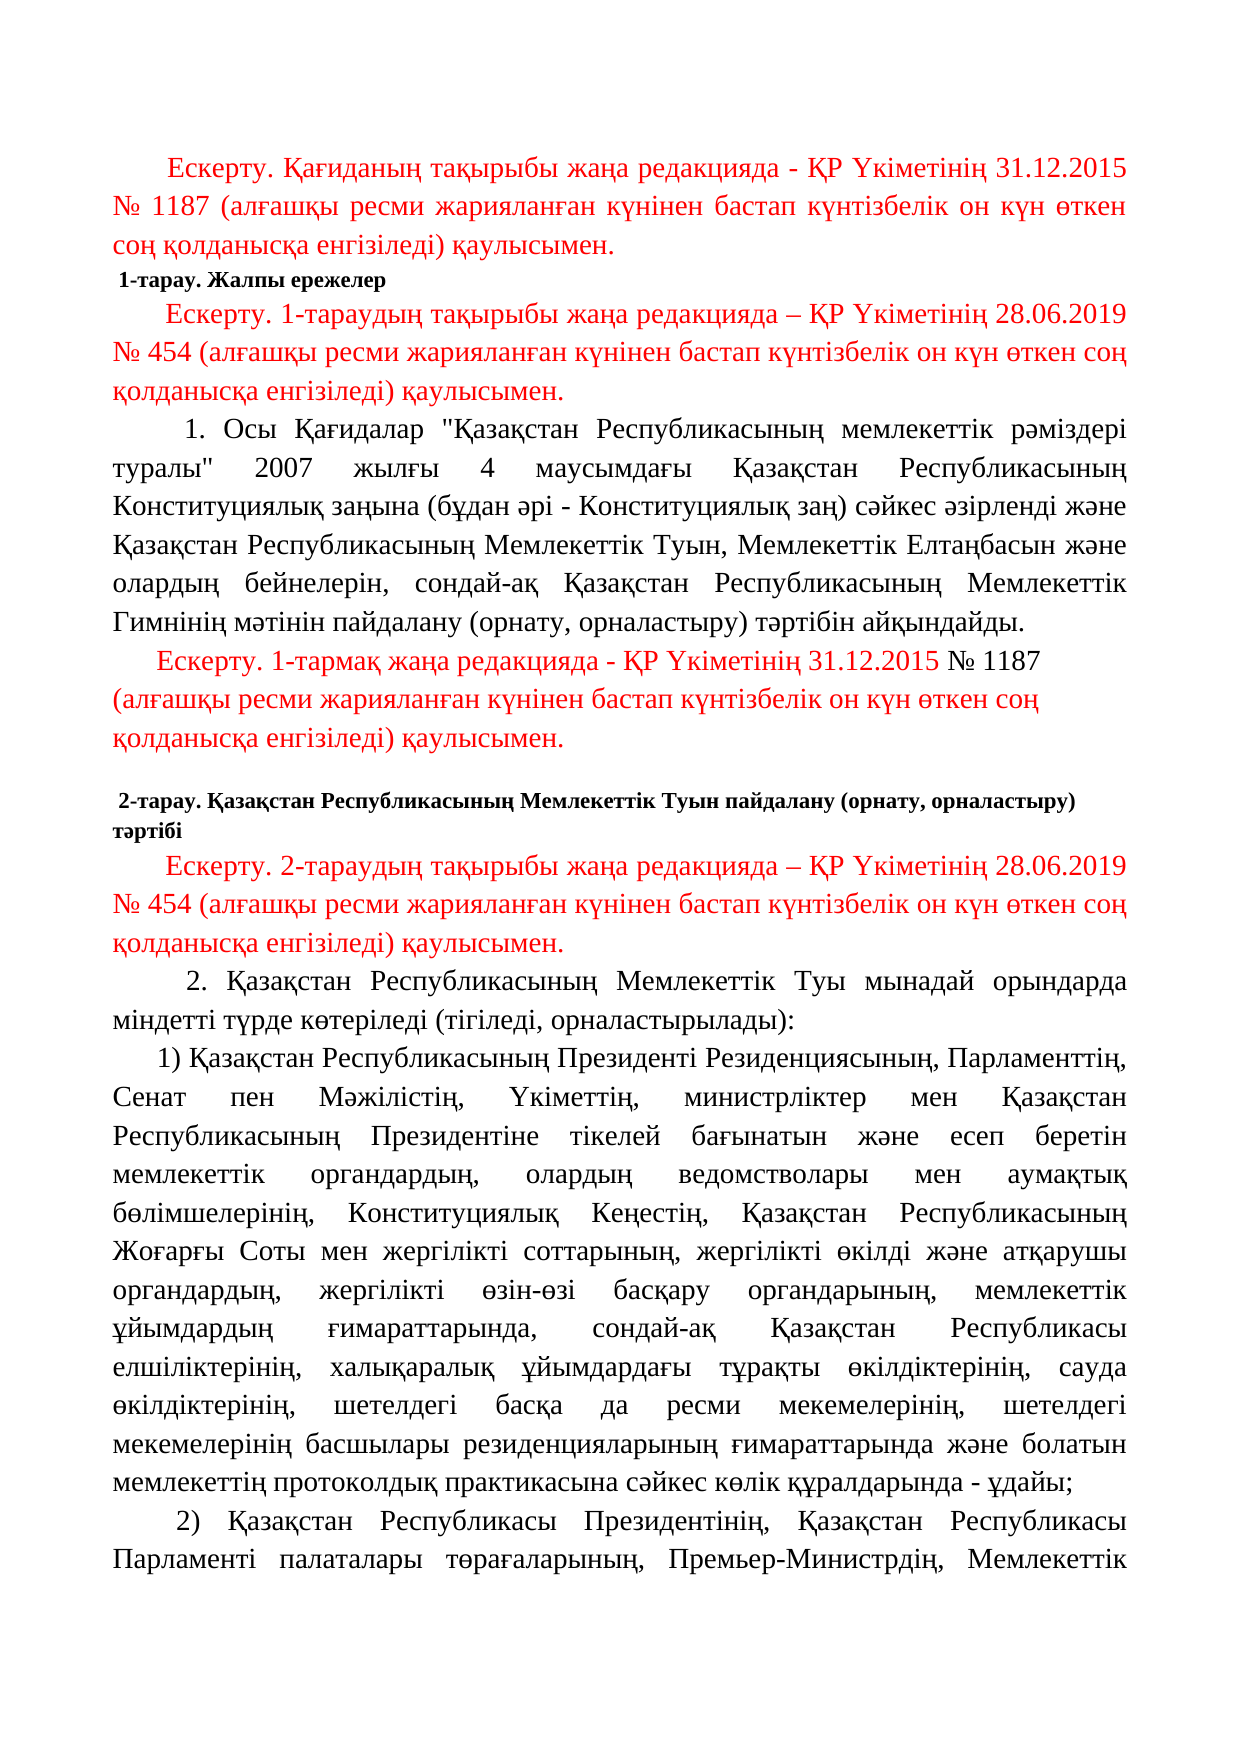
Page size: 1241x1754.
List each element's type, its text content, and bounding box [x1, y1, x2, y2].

text 1) Қазақстан Республикасының Президентi Резиденциясының, Парламенттің, Сенат пен Мәжiлiстiң, Үкiметтiң, министрлiктер мен Қазақстан Республикасының Президентiне тiкелей бағынатын және есеп беретiн мемлекеттiк органдардың, олардың ведомстволары мен аумақтық бөлiмшелерiнiң, Конституциялық Кеңестiң, Қазақстан Республикасының Жоғарғы Соты мен жергiлiктi соттарының, жергiлiктi өкiлдi және атқарушы органдардың, жергiлiктi өзiн-өзi басқару органдарының, мемлекеттiк ұйымдардың ғимараттарында, сондай-ақ Қазақстан Республикасы елшiлiктерiнiң, халықаралық ұйымдардағы тұрақты өкiлдiктерiнiң, сауда өкiлдiктерiнiң, шетелдегi басқа да ресми мекемелерiнiң, шетелдегi мекемелерiнiң басшылары резиденцияларының ғимараттарында және болатын мемлекеттiң протоколдық практикасына сәйкес көлiк құралдарында - ұдайы; [112, 1041, 1128, 1498]
text Ескерту. 1-тармақ жаңа редакцияда - ҚР Үкіметінің 31.12.2015 № 1187 (алғашқы ресми жарияланған күнінен бастап күнтізбелік он күн өткен соң қолданысқа енгізіледі) қаулысымен. [112, 643, 1128, 783]
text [112, 1503, 1128, 1575]
text 1. Осы Қағидалар "Қазақстан Республикасының мемлекеттік рәміздері туралы" 2007 жылғы 4 маусымдағы Қазақстан Республикасының Конституциялық заңына (бұдан әрі - Конституциялық заң) сәйкес әзірленді және Қазақстан Республикасының Мемлекеттік Туын, Мемлекеттік Елтаңбасын және олардың бейнелерін, сондай-ақ Қазақстан Республикасының Мемлекеттік Гимнінің мәтінін пайдалану (орнату, орналастыру) тәртібін айқындайды. [112, 411, 1128, 638]
text Ескерту. 1-тараудың тақырыбы жаңа редакцияда – ҚР Үкіметінің 28.06.2019 № 454 (алғашқы ресми жарияланған күнінен бастап күнтізбелік он күн өткен соң қолданысқа енгізіледі) қаулысымен. [112, 296, 1128, 406]
text Ескерту. Қағиданың тақырыбы жаңа редакцияда - ҚР Үкіметінің 31.12.2015 № 1187 (алғашқы ресми жарияланған күнінен бастап күнтізбелік он күн өткен соң қолданысқа енгізіледі) қаулысымен. [112, 150, 1128, 261]
text 2-тарау. Қазақстан Республикасының Мемлекеттік Туын пайдалану (орнату, орналастыру) тәртібі [112, 787, 1128, 844]
text 2. Қазақстан Республикасының Мемлекеттік Туы мынадай орындарда міндетті түрде көтеріледі (тігіледі, орналастырылады): [112, 963, 1128, 1036]
text 1-тарау. Жалпы ережелер [112, 266, 1128, 292]
text Ескерту. 2-тараудың тақырыбы жаңа редакцияда – ҚР Үкіметінің 28.06.2019 № 454 (алғашқы ресми жарияланған күнінен бастап күнтізбелік он күн өткен соң қолданысқа енгізіледі) қаулысымен. [112, 848, 1128, 958]
